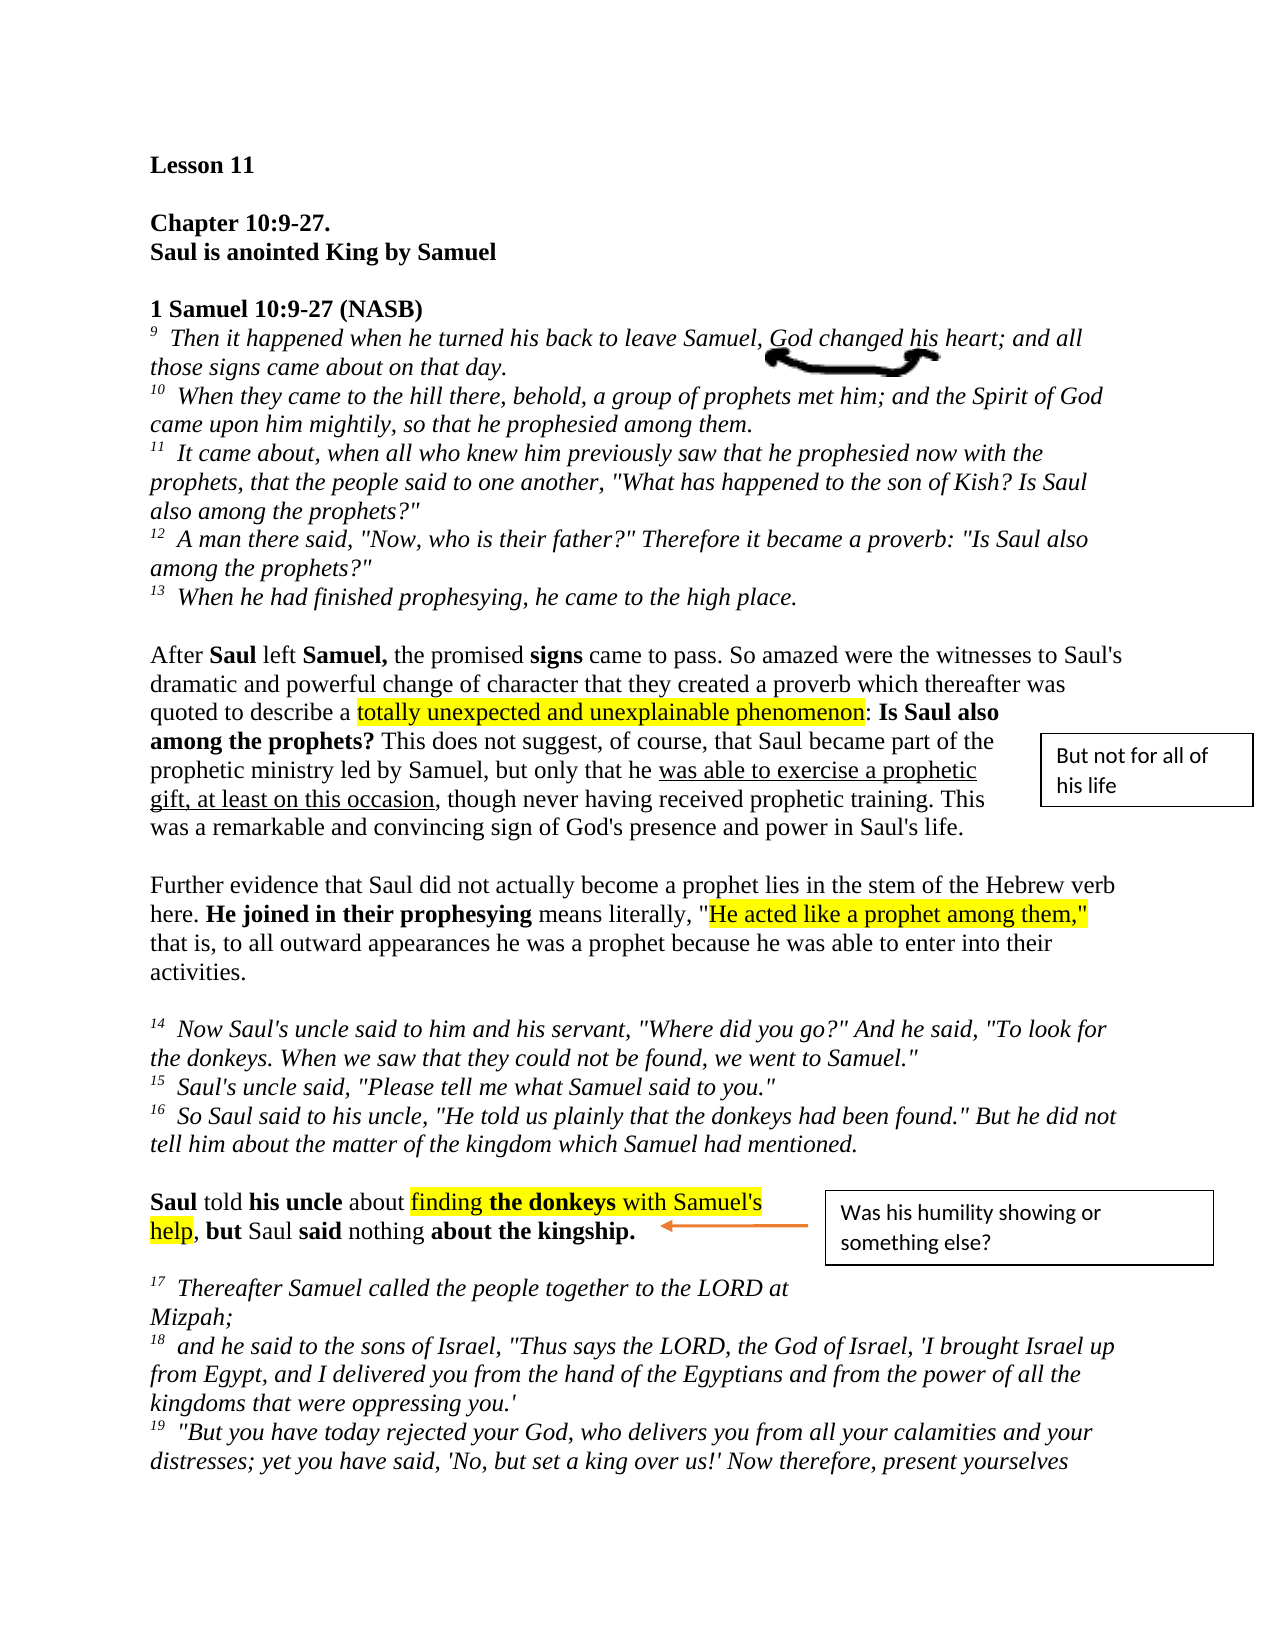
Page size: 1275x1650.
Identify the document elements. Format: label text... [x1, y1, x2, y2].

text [150, 1187, 1125, 1474]
text Lesson 11 [150, 150, 1125, 179]
text Further evidence that Saul did not actually become a prophet lies in the stem of the Hebrew verb here. He joined in their prophesying means literally, "He acted like a prophet among them," that is, to all outward appearances he was a prophet because he was able to enter into their activities. [150, 870, 1125, 985]
text 14 Now Saul's uncle said to him and his servant, "Where did you go?" And he said, "To look for the donkeys. When we saw that they could not be found, we went to Samuel." 15 Saul's uncle said, "Please tell me what Samuel said to you." 16 So Saul said to his uncle, "He told us plainly that the donkeys had been found." But he did not tell him about the matter of the kingdom which Samuel had mentioned. [150, 1014, 1125, 1158]
text Chapter 10:9-27. Saul is anointed King by Samuel [150, 208, 1125, 265]
picture [765, 347, 941, 377]
text 1 Samuel 10:9-27 (NASB) 9 Then it happened when he turned his back to leave Samuel, God changed his heart; and all those signs came about on that day. 10 When they came to the hill there, behold, a group of prophets met him; and the Spirit of God came upon him mightily, so that he prophesied among them. 11 It came about, when all who knew him previously saw that he prophesied now with the prophets, that the people said to one another, "What has happened to the son of Kish? Is Saul also among the prophets?" 12 A man there said, "Now, who is their father?" Therefore it became a proverb: "Is Saul also among the prophets?" 13 When he had finished prophesying, he came to the high place. [150, 294, 1125, 611]
text After Saul left Samuel, the promised signs came to pass. So amazed were the witnesses to Saul's dramatic and powerful change of character that they created a proverb which thereafter was quoted to describe a totally unexpected and unexplainable phenomenon: Is Saul also among the prophets? This does not suggest, of course, that Saul became part of the prophetic ministry led by Samuel, but only that he was able to exercise a prophetic gift, at least on this occasion, though never having received prophetic training. This was a remarkable and convincing sign of God's presence and power in Saul's life. [150, 640, 1125, 841]
